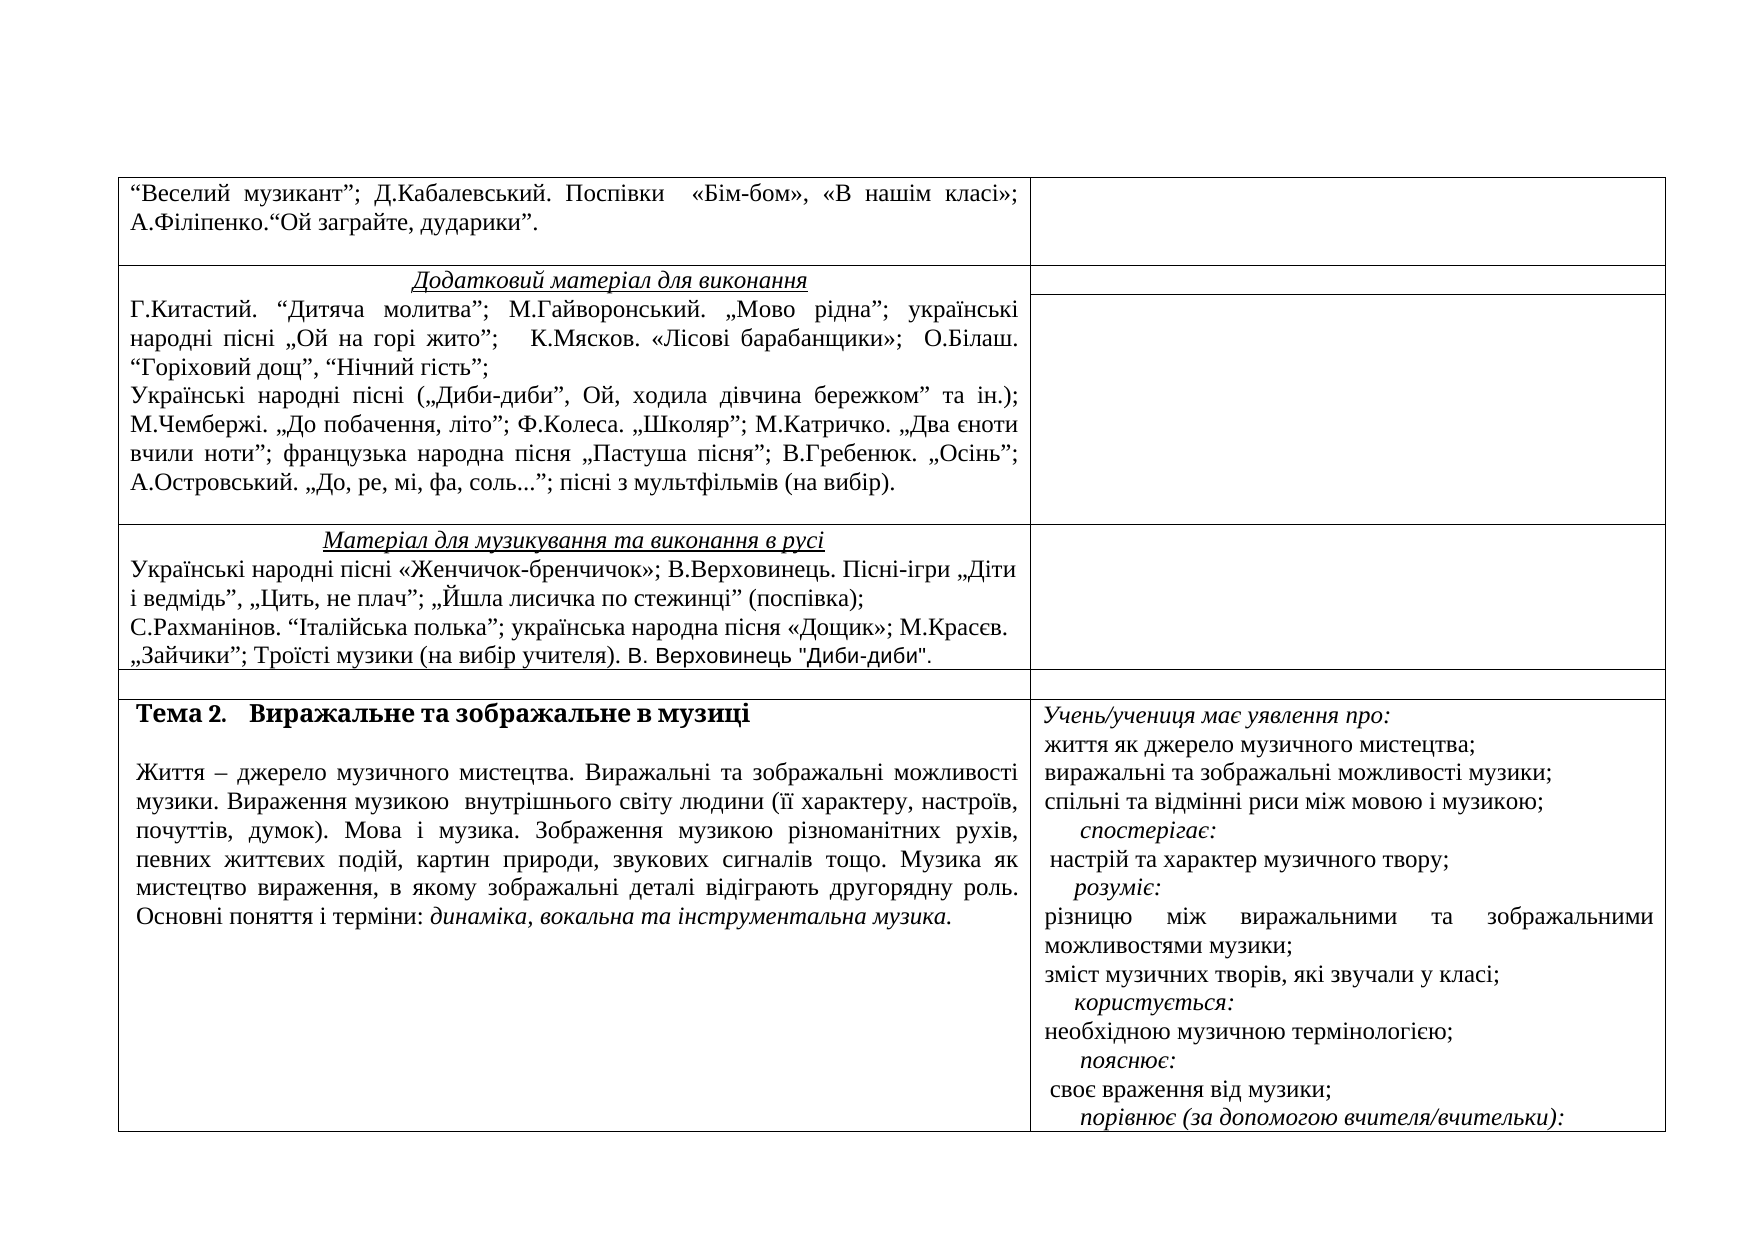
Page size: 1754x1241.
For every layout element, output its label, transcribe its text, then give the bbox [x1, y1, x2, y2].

table_cell Матеріал для музикування та виконання в русі Українські народні пісні «Женчичок-бренчичок»; В.Верховинець. Пісні-ігри „Діти і ведмідь”, „Цить, не плач”; „Йшла лисичка по стежинці” (поспівка); С.Рахманінов. “Італійська полька”; українська народна пісня «Дощик»; М.Красєв. „Зайчики”; Троїсті музики (на вибір учителя). В. Верховинець "Диби-диби". [119, 525, 1030, 669]
table_cell [1031, 525, 1665, 669]
table_cell [1031, 670, 1665, 699]
table_cell [119, 670, 1030, 699]
table_cell [1031, 266, 1665, 294]
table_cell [119, 178, 1030, 264]
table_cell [1031, 700, 1665, 1131]
table_cell [1031, 295, 1665, 524]
table_cell Додатковий матеріал для виконання Г.Китастий. “Дитяча молитва”; М.Гайворонський. „Мово рідна”; українські народні пісні „Ой на горі жито”; К.Мясков. «Лісові барабанщики»; О.Білаш. “Горіховий дощ”, “Нічний гість”; Українські народні пісні („Диби-диби”, Ой, ходила дівчина бережком” та ін.); М.Чембержі. „До побачення, літо”; Ф.Колеса. „Школяр”; М.Катричко. „Два єноти вчили ноти”; французька народна пісня „Пастуша пісня”; В.Гребенюк. „Осінь”; А.Островський. „До, ре, мі, фа, соль...”; пісні з мультфільмів (на вибір). [119, 266, 1030, 524]
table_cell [119, 700, 1030, 1131]
table_cell [1031, 178, 1665, 264]
